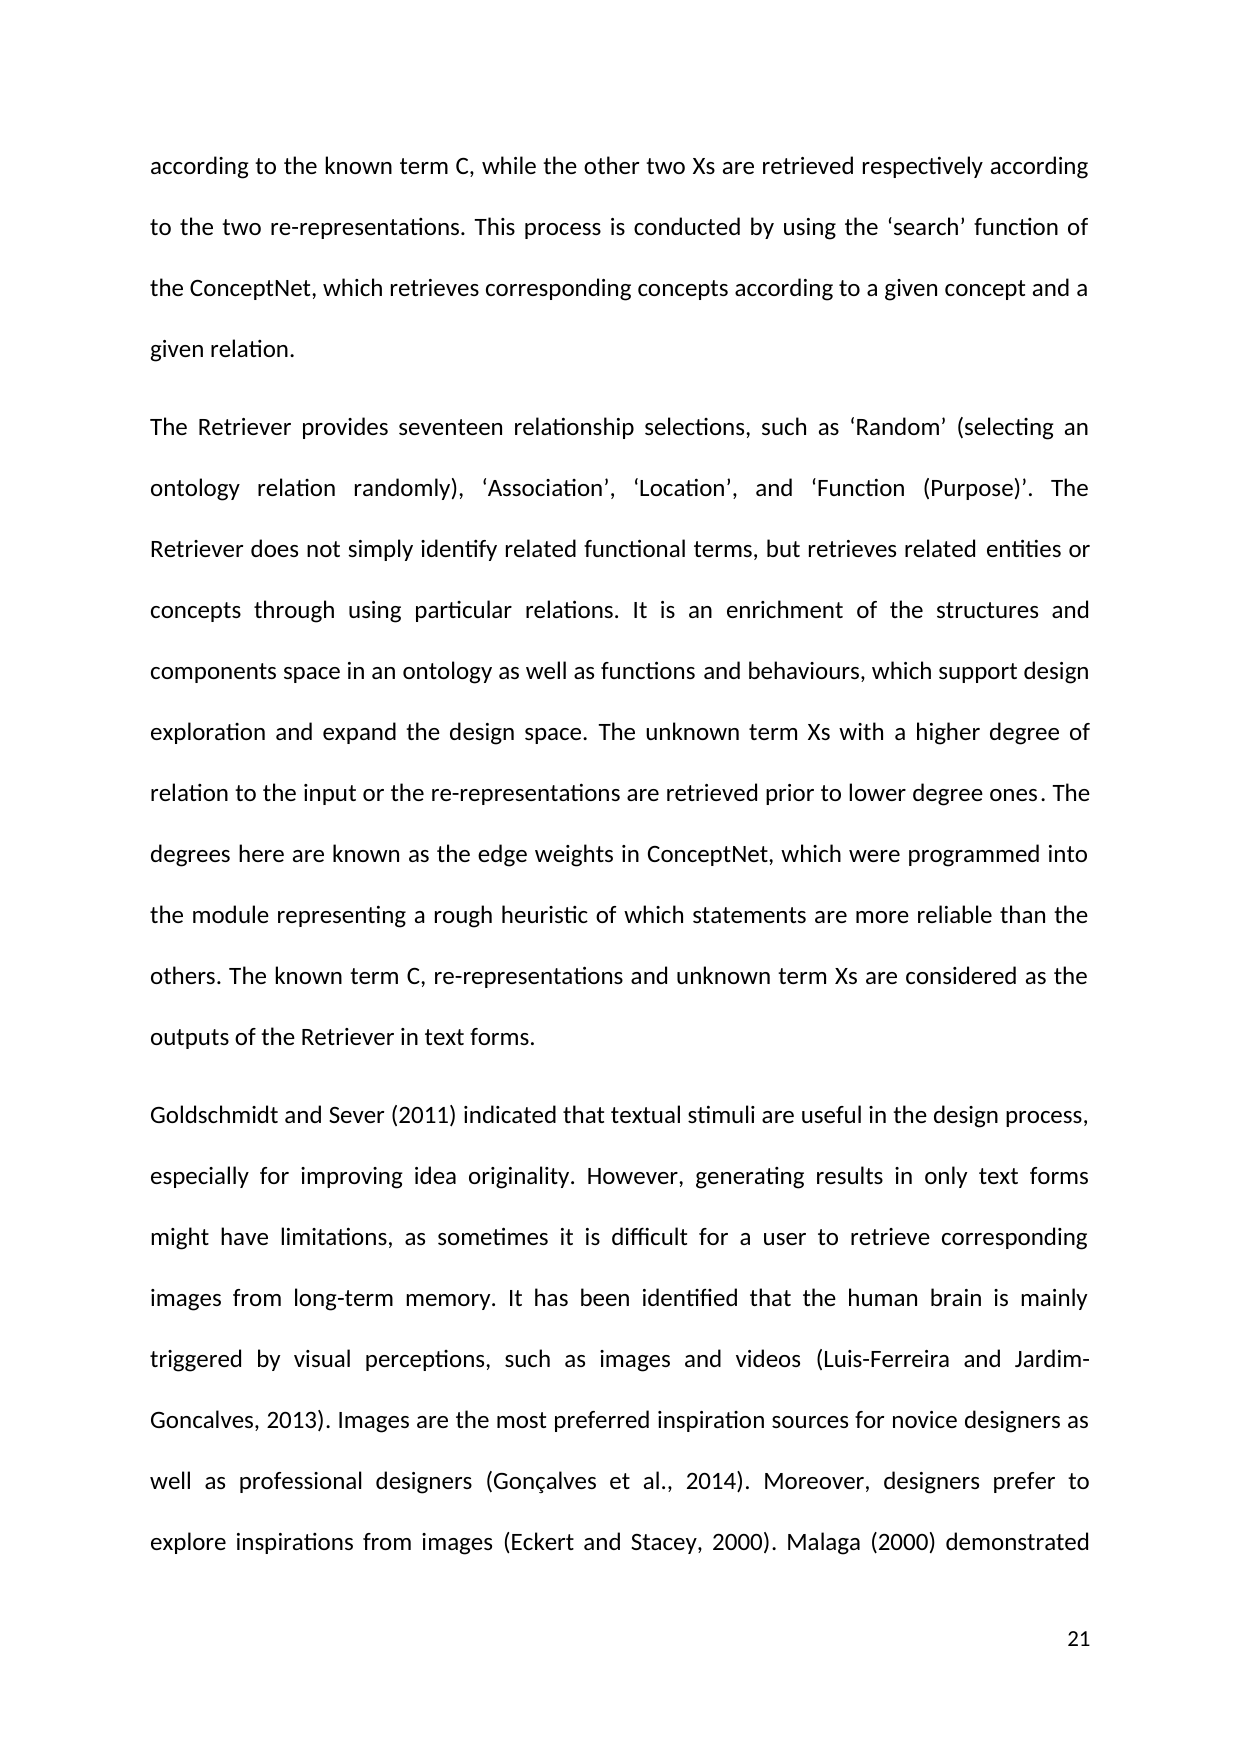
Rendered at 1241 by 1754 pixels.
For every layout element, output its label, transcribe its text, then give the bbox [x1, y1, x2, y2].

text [150, 1099, 1090, 1557]
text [150, 150, 1090, 364]
text The Retriever provides seventeen relationship selections, such as ‘Random’ (selecting an ontology relation randomly), ‘Association’, ‘Location’, and ‘Function (Purpose)’. The Retriever does not simply identify related functional terms, but retrieves related entities or concepts through using particular relations. It is an enrichment of the structures and components space in an ontology as well as functions and behaviours, which support design exploration and expand the design space. The unknown term Xs with a higher degree of relation to the input or the re-representations are retrieved prior to lower degree ones. The degrees here are known as the edge weights in ConceptNet, which were programmed into the module representing a rough heuristic of which statements are more reliable than the others. The known term C, re-representations and unknown term Xs are considered as the outputs of the Retriever in text forms. [150, 411, 1090, 1052]
